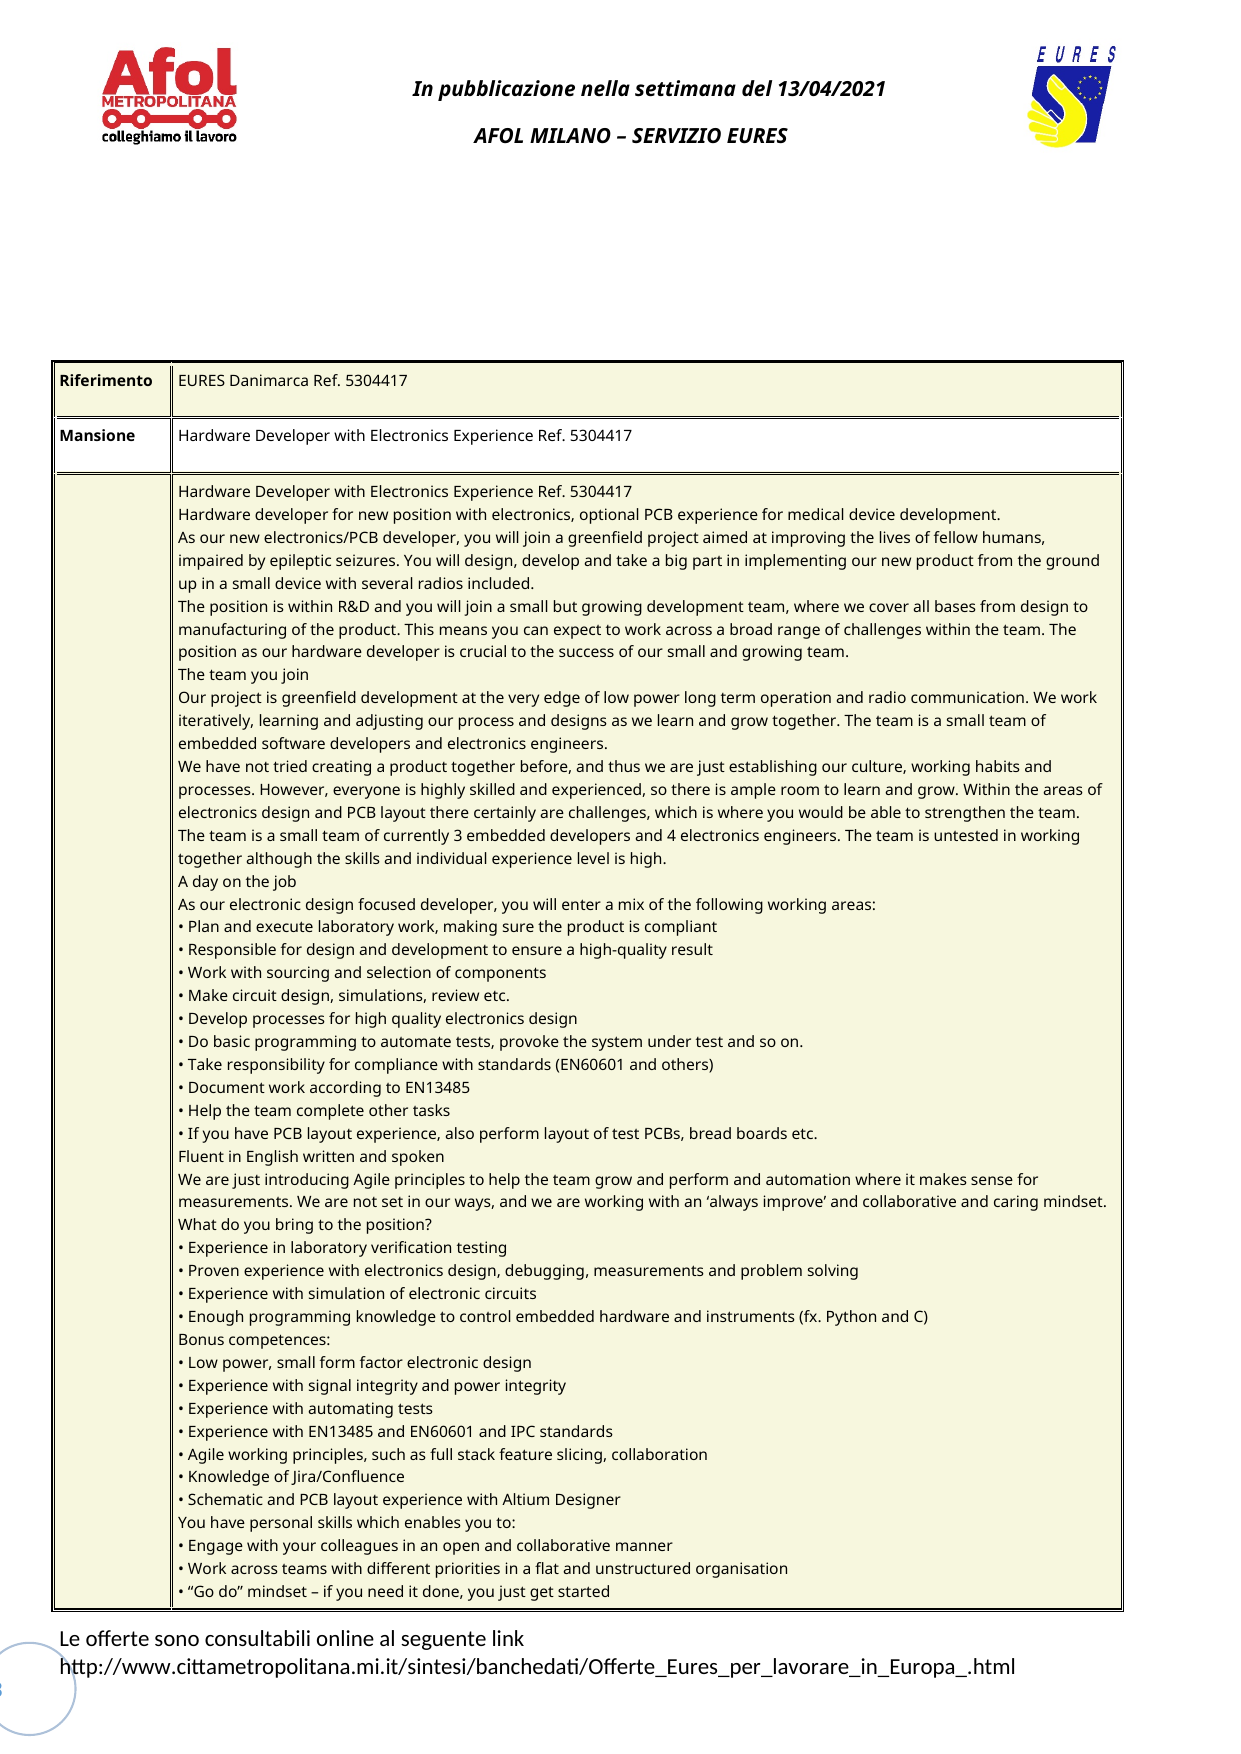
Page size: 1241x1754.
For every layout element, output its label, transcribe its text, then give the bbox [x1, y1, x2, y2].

picture [88, 42, 249, 149]
table_cell [55, 471, 172, 1608]
table_header EURES Danimarca Ref. 5304417 [172, 363, 1121, 416]
table_header Riferimento [55, 363, 172, 416]
table_cell Hardware Developer with Electronics Experience Ref. 5304417 [172, 416, 1122, 471]
picture [1016, 38, 1125, 154]
table_cell Mansione [53, 416, 172, 471]
